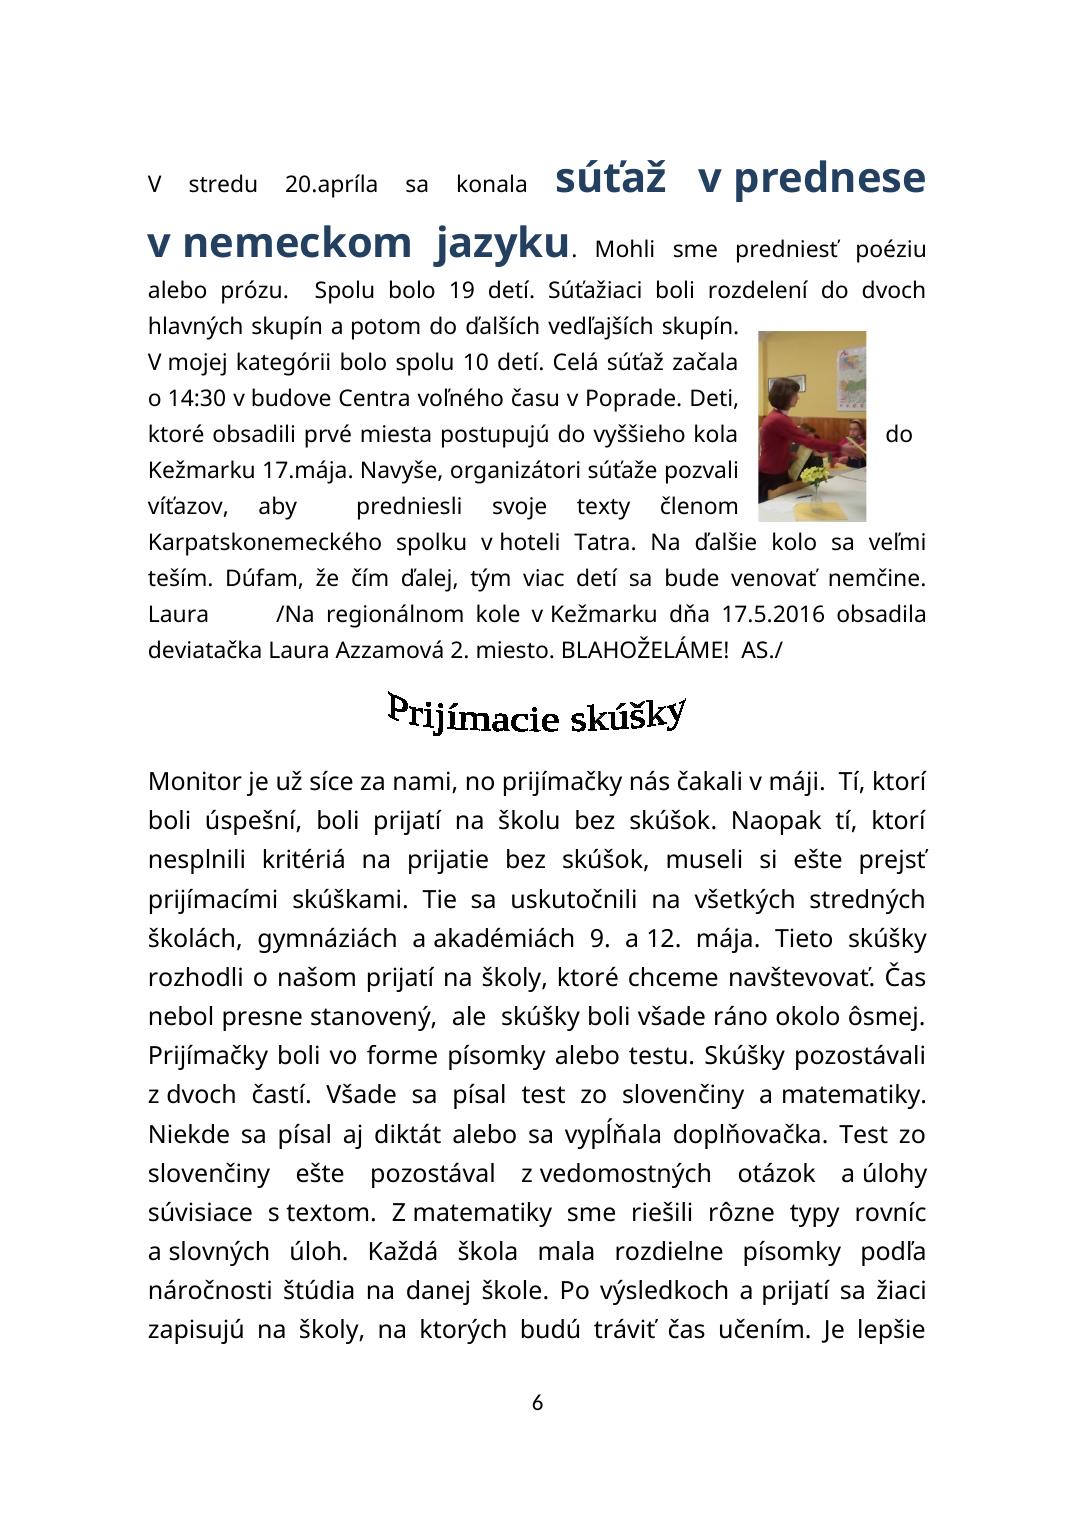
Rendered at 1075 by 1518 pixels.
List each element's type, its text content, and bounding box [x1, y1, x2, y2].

text V stredu 20.apríla sa konala súťaž v prednese v nemeckom jazyku. Mohli sme predniesť poéziu alebo prózu. Spolu bolo 19 detí. Súťažiaci boli rozdelení do dvoch hlavných skupín a potom do ďalších vedľajších skupín. V mojej kategórii bolo spolu 10 detí. Celá súťaž začala o 14:30 v budove Centra voľného času v Poprade. Deti, ktoré obsadili prvé miesta postupujú do vyššieho kola do Kežmarku 17.mája. Navyše, organizátori súťaže pozvali víťazov, aby predniesli svoje texty členom Karpatskonemeckého spolku v hoteli Tatra. Na ďalšie kolo sa veľmi teším. Dúfam, že čím ďalej, tým viac detí sa bude venovať nemčine. Laura /Na regionálnom kole v Kežmarku dňa 17.5.2016 obsadila deviatačka Laura Azzamová 2. miesto. BLAHOŽELÁME! AS./ [148, 148, 927, 665]
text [148, 764, 927, 1346]
picture [758, 331, 867, 522]
